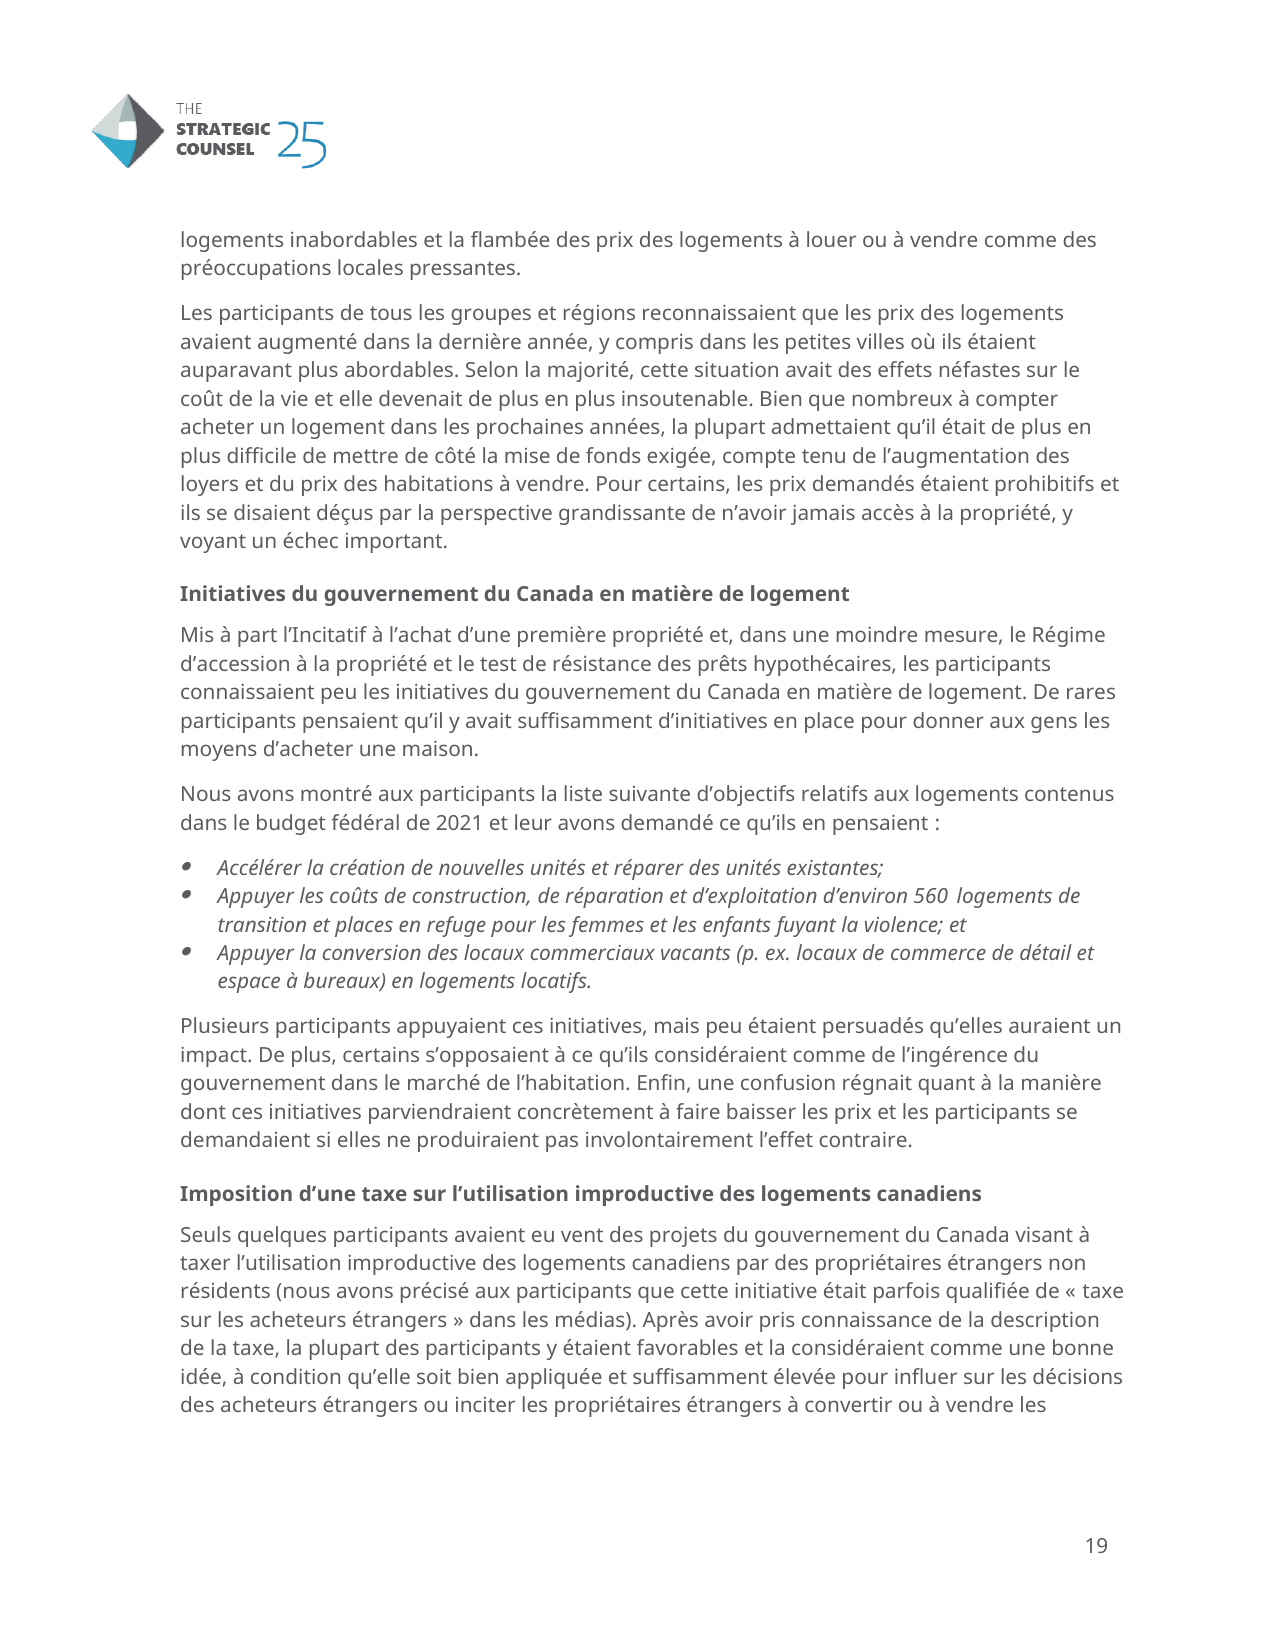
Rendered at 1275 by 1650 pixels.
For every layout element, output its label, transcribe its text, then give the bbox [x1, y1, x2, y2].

text Mis à part l’Incitatif à l’achat d’une première propriété et, dans une moindre mesure, le Régime d’accession à la propriété et le test de résistance des prêts hypothécaires, les participants connaissaient peu les initiatives du gouvernement du Canada en matière de logement. De rares participants pensaient qu’il y avait suffisamment d’initiatives en place pour donner aux gens les moyens d’acheter une maison. [180, 620, 1125, 763]
subtitle Imposition d’une taxe sur l’utilisation improductive des logements canadiens [180, 1179, 1125, 1207]
text Plusieurs participants appuyaient ces initiatives, mais peu étaient persuadés qu’elles auraient un impact. De plus, certains s’opposaient à ce qu’ils considéraient comme de l’ingérence du gouvernement dans le marché de l’habitation. Enfin, une confusion régnait quant à la manière dont ces initiatives parviendraient concrètement à faire baisser les prix et les participants se demandaient si elles ne produiraient pas involontairement l’effet contraire. [180, 1012, 1125, 1154]
list Accélérer la création de nouvelles unités et réparer des unités existantes; [180, 853, 1125, 881]
list Appuyer la conversion des locaux commerciaux vacants (p. ex. locaux de commerce de détail et espace à bureaux) en logements locatifs. [180, 938, 1125, 995]
text Nous avons montré aux participants la liste suivante d’objectifs relatifs aux logements contenus dans le budget fédéral de 2021 et leur avons demandé ce qu’ils en pensaient : [180, 779, 1125, 836]
picture [91, 72, 445, 215]
subtitle Initiatives du gouvernement du Canada en matière de logement [180, 579, 1125, 608]
text Les participants de tous les groupes et régions reconnaissaient que les prix des logements avaient augmenté dans la dernière année, y compris dans les petites villes où ils étaient auparavant plus abordables. Selon la majorité, cette situation avait des effets néfastes sur le coût de la vie et elle devenait de plus en plus insoutenable. Bien que nombreux à compter acheter un logement dans les prochaines années, la plupart admettaient qu’il était de plus en plus difficile de mettre de côté la mise de fonds exigée, compte tenu de l’augmentation des loyers et du prix des habitations à vendre. Pour certains, les prix demandés étaient prohibitifs et ils se disaient déçus par la perspective grandissante de n’avoir jamais accès à la propriété, y voyant un échec important. [180, 298, 1125, 554]
list Appuyer les coûts de construction, de réparation et d’exploitation d’environ 560 logements de transition et places en refuge pour les femmes et les enfants fuyant la violence; et [180, 881, 1125, 938]
